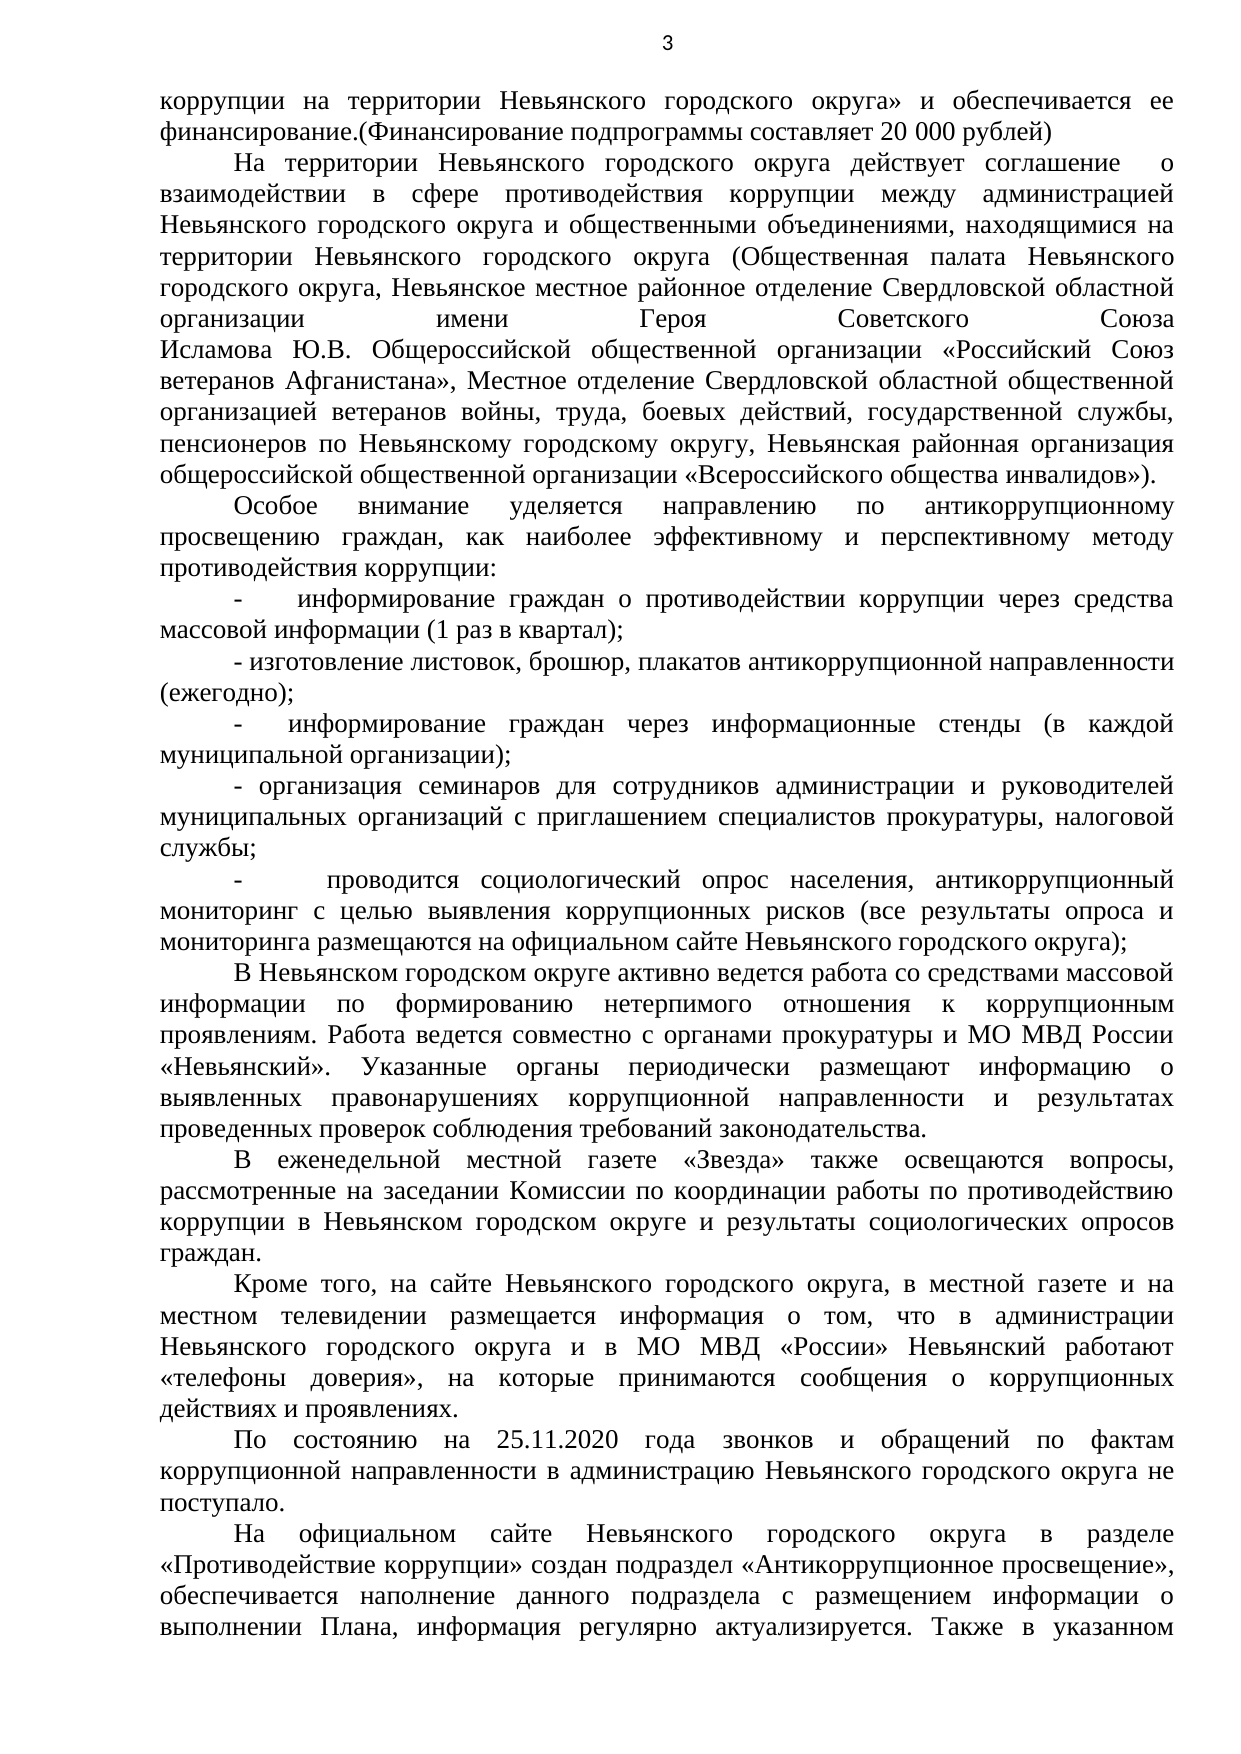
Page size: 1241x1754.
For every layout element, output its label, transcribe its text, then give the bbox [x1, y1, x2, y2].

text В Невьянском городском округе активно ведется работа со средствами массовой информации по формированию нетерпимого отношения к коррупционным проявлениям. Работа ведется совместно с органами прокуратуры и МО МВД России «Невьянский». Указанные органы периодически размещают информацию о выявленных правонарушениях коррупционной направленности и результатах проведенных проверок соблюдения требований законодательства. [159, 956, 1175, 1143]
text - информирование граждан через информационные стенды (в каждой муниципальной организации); [159, 707, 1175, 769]
text Кроме того, на сайте Невьянского городского округа, в местной газете и на местном телевидении размещается информация о том, что в администрации Невьянского городского округа и в МО МВД «России» Невьянский работают «телефоны доверия», на которые принимаются сообщения о коррупционных действиях и проявлениях. [159, 1268, 1175, 1423]
text - изготовление листовок, брошюр, плакатов антикоррупционной направленности (ежегодно); [159, 645, 1175, 707]
text - проводится социологический опрос населения, антикоррупционный мониторинг с целью выявления коррупционных рисков (все результаты опроса и мониторинга размещаются на официальном сайте Невьянского городского округа); [159, 863, 1175, 956]
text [159, 1517, 1175, 1641]
text - информирование граждан о противодействии коррупции через средства массовой информации (1 раз в квартал); [159, 582, 1175, 645]
text Особое внимание уделяется направлению по антикоррупционному просвещению граждан, как наиболее эффективному и перспективному методу противодействия коррупции: [159, 489, 1175, 582]
text - организация семинаров для сотрудников администрации и руководителей муниципальных организаций с приглашением специалистов прокуратуры, налоговой службы; [159, 769, 1175, 863]
text В еженедельной местной газете «Звезда» также освещаются вопросы, рассмотренные на заседании Комиссии по координации работы по противодействию коррупции в Невьянском городском округе и результаты социологических опросов граждан. [159, 1143, 1175, 1268]
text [159, 84, 1175, 146]
text На территории Невьянского городского округа действует соглашение о взаимодействии в сфере противодействия коррупции между администрацией Невьянского городского округа и общественными объединениями, находящимися на территории Невьянского городского округа (Общественная палата Невьянского городского округа, Невьянское местное районное отделение Свердловской областной организации имени Героя Советского Союза Исламова Ю.В. Общероссийской общественной организации «Российский Союз ветеранов Афганистана», Местное отделение Свердловской областной общественной организацией ветеранов войны, труда, боевых действий, государственной службы, пенсионеров по Невьянскому городскому округу, Невьянская районная организация общероссийской общественной организации «Всероссийского общества инвалидов»). [159, 146, 1175, 489]
text По состоянию на 25.11.2020 года звонков и обращений по фактам коррупционной направленности в администрацию Невьянского городского округа не поступало. [159, 1423, 1175, 1517]
